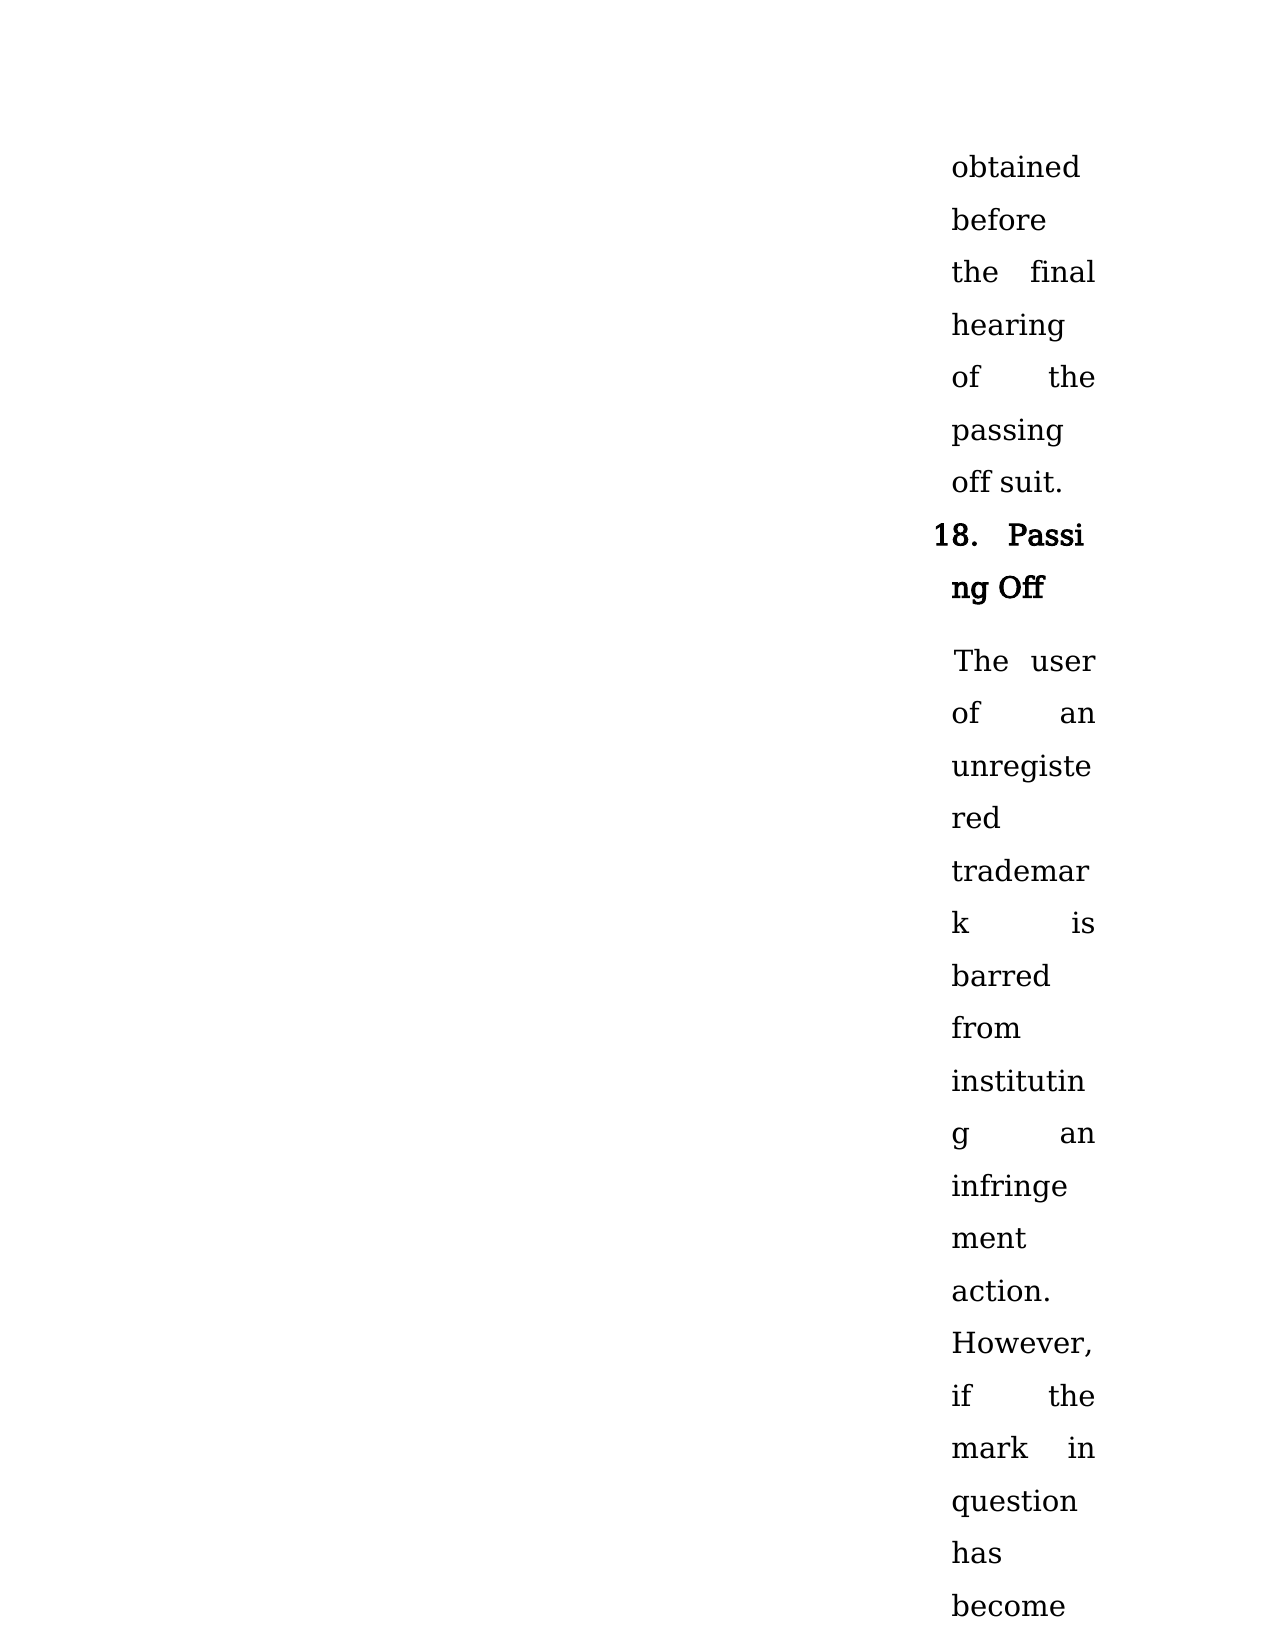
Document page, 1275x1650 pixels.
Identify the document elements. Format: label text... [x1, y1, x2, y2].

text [932, 149, 1096, 499]
list Passing Off [932, 516, 1096, 604]
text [932, 642, 1096, 1622]
